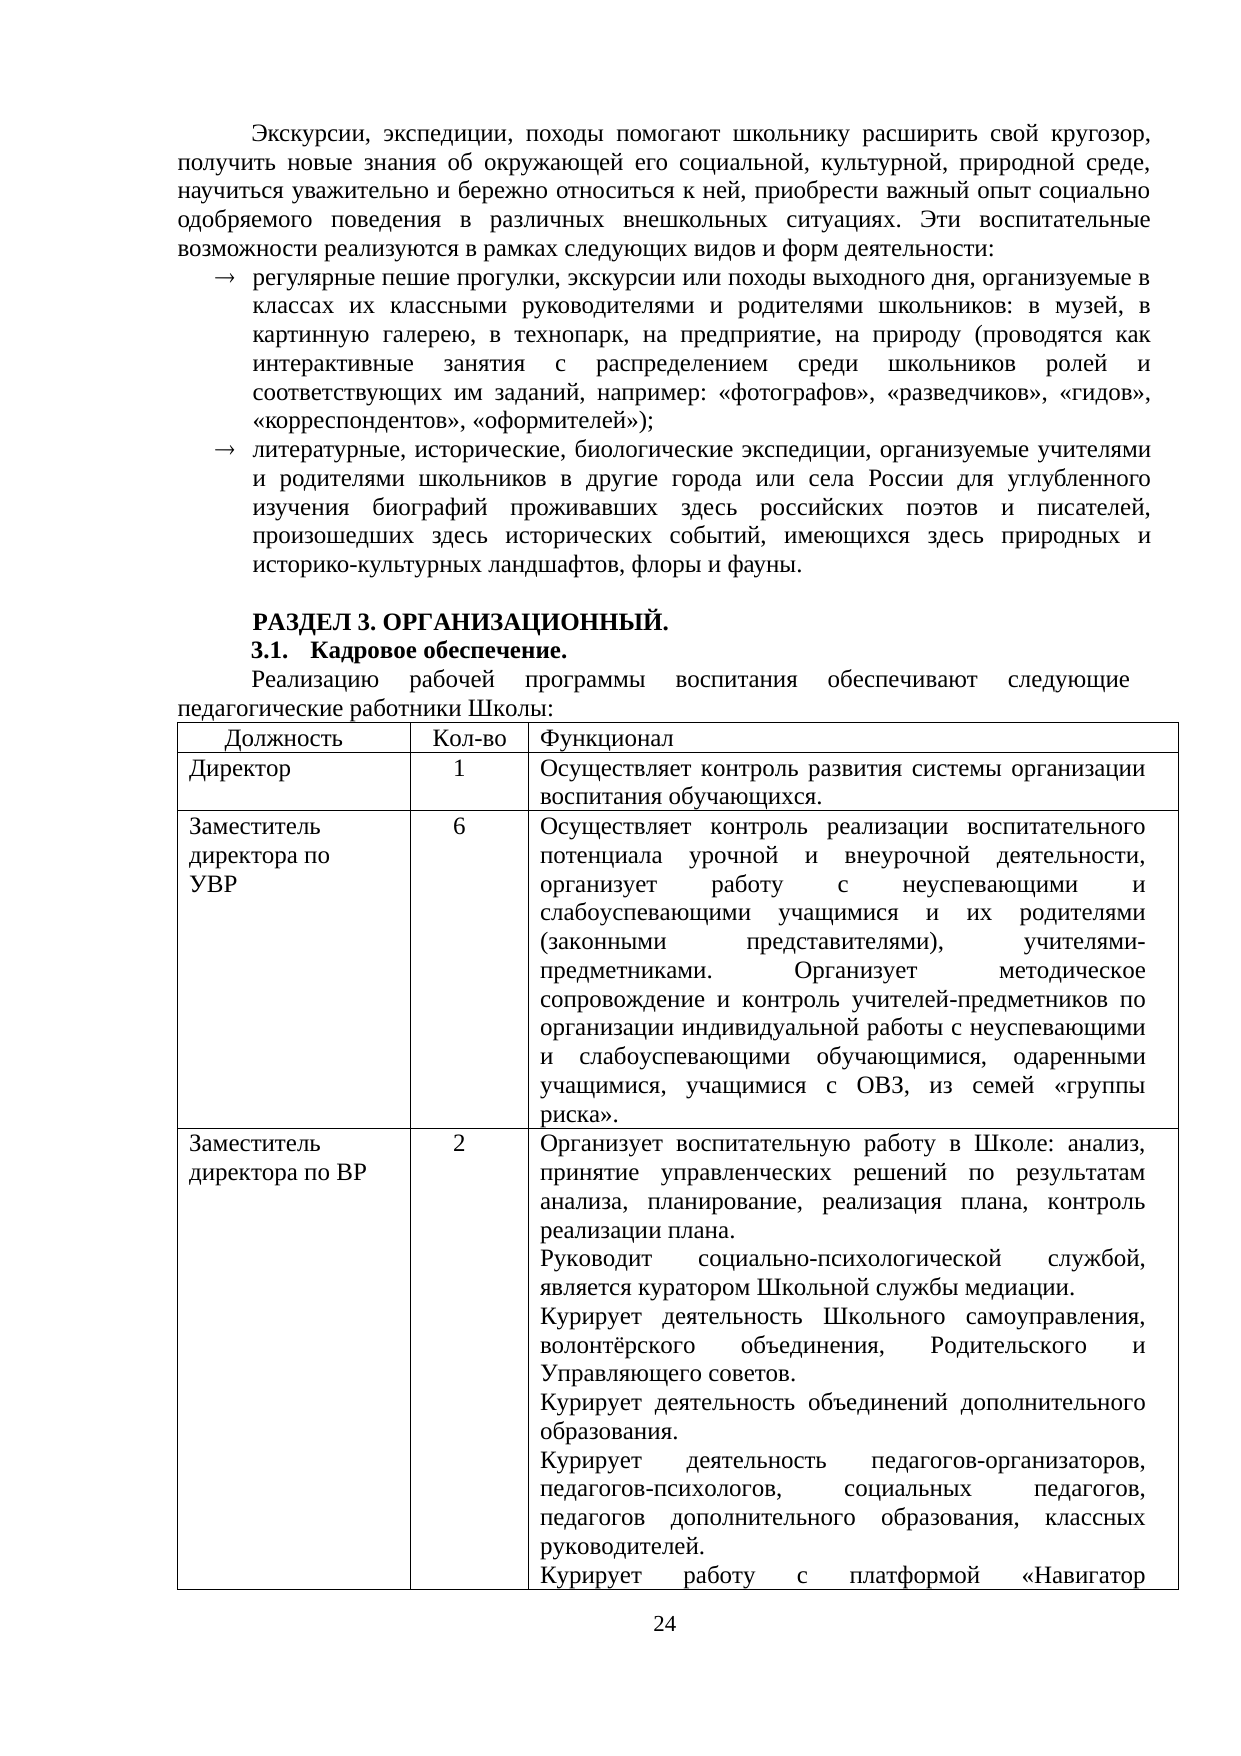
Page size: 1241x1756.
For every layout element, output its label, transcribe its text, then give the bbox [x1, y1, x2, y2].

list регулярные пешие прогулки, экскурсии или походы выходного дня, организуемые в классах их классными руководителями и родителями школьников: в музей, в картинную галерею, в технопарк, на предприятие, на природу (проводятся как интерактивные занятия с распределением среди школьников ролей и соответствующих им заданий, например: «фотографов», «разведчиков», «гидов», «корреспондентов», «оформителей»); [215, 262, 1152, 434]
table_cell 2 [411, 1129, 528, 1588]
list литературные, исторические, биологические экспедиции, организуемые учителями и родителями школьников в другие города или села России для углубленного изучения биографий проживавших здесь российских поэтов и писателей, произошедших здесь исторических событий, имеющихся здесь природных и историко-культурных ландшафтов, флоры и фауны. [215, 434, 1152, 578]
text Экскурсии, экспедиции, походы помогают школьнику расширить свой кругозор, получить новые знания об окружающей его социальной, культурной, природной среде, научиться уважительно и бережно относиться к ней, приобрести важный опыт социально одобряемого поведения в различных внешкольных ситуациях. Эти воспитательные возможности реализуются в рамках следующих видов и форм деятельности: [177, 118, 1152, 262]
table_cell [178, 1129, 410, 1588]
subtitle РАЗДЕЛ 3. ОРГАНИЗАЦИОННЫЙ. [177, 607, 1152, 636]
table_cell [529, 1129, 1178, 1588]
table_header Кол-во [411, 723, 528, 752]
table_cell 1 [411, 753, 528, 810]
table_cell Осуществляет контроль реализации воспитательного потенциала урочной и внеурочной деятельности, организует работу с неуспевающими и слабоуспевающими учащимися и их родителями (законными представителями), учителями-предметниками. Организует методическое сопровождение и контроль учителей-предметников по организации индивидуальной работы с неуспевающими и слабоуспевающими обучающимися, одаренными учащимися, учащимися с ОВЗ, из семей «группы риска». [529, 811, 1178, 1127]
table_cell 6 [411, 811, 528, 1127]
table_cell Осуществляет контроль развития системы организации воспитания обучающихся. [529, 753, 1178, 810]
table_header Функционал [529, 723, 1178, 752]
subtitle Кадровое обеспечение. [251, 636, 1152, 664]
table_cell Заместитель директора по УВР [178, 811, 410, 1127]
table_cell Директор [178, 753, 410, 810]
text Реализацию рабочей программы воспитания обеспечивают следующие педагогические работники Школы: [177, 664, 1131, 722]
table_header Должность [178, 723, 410, 752]
